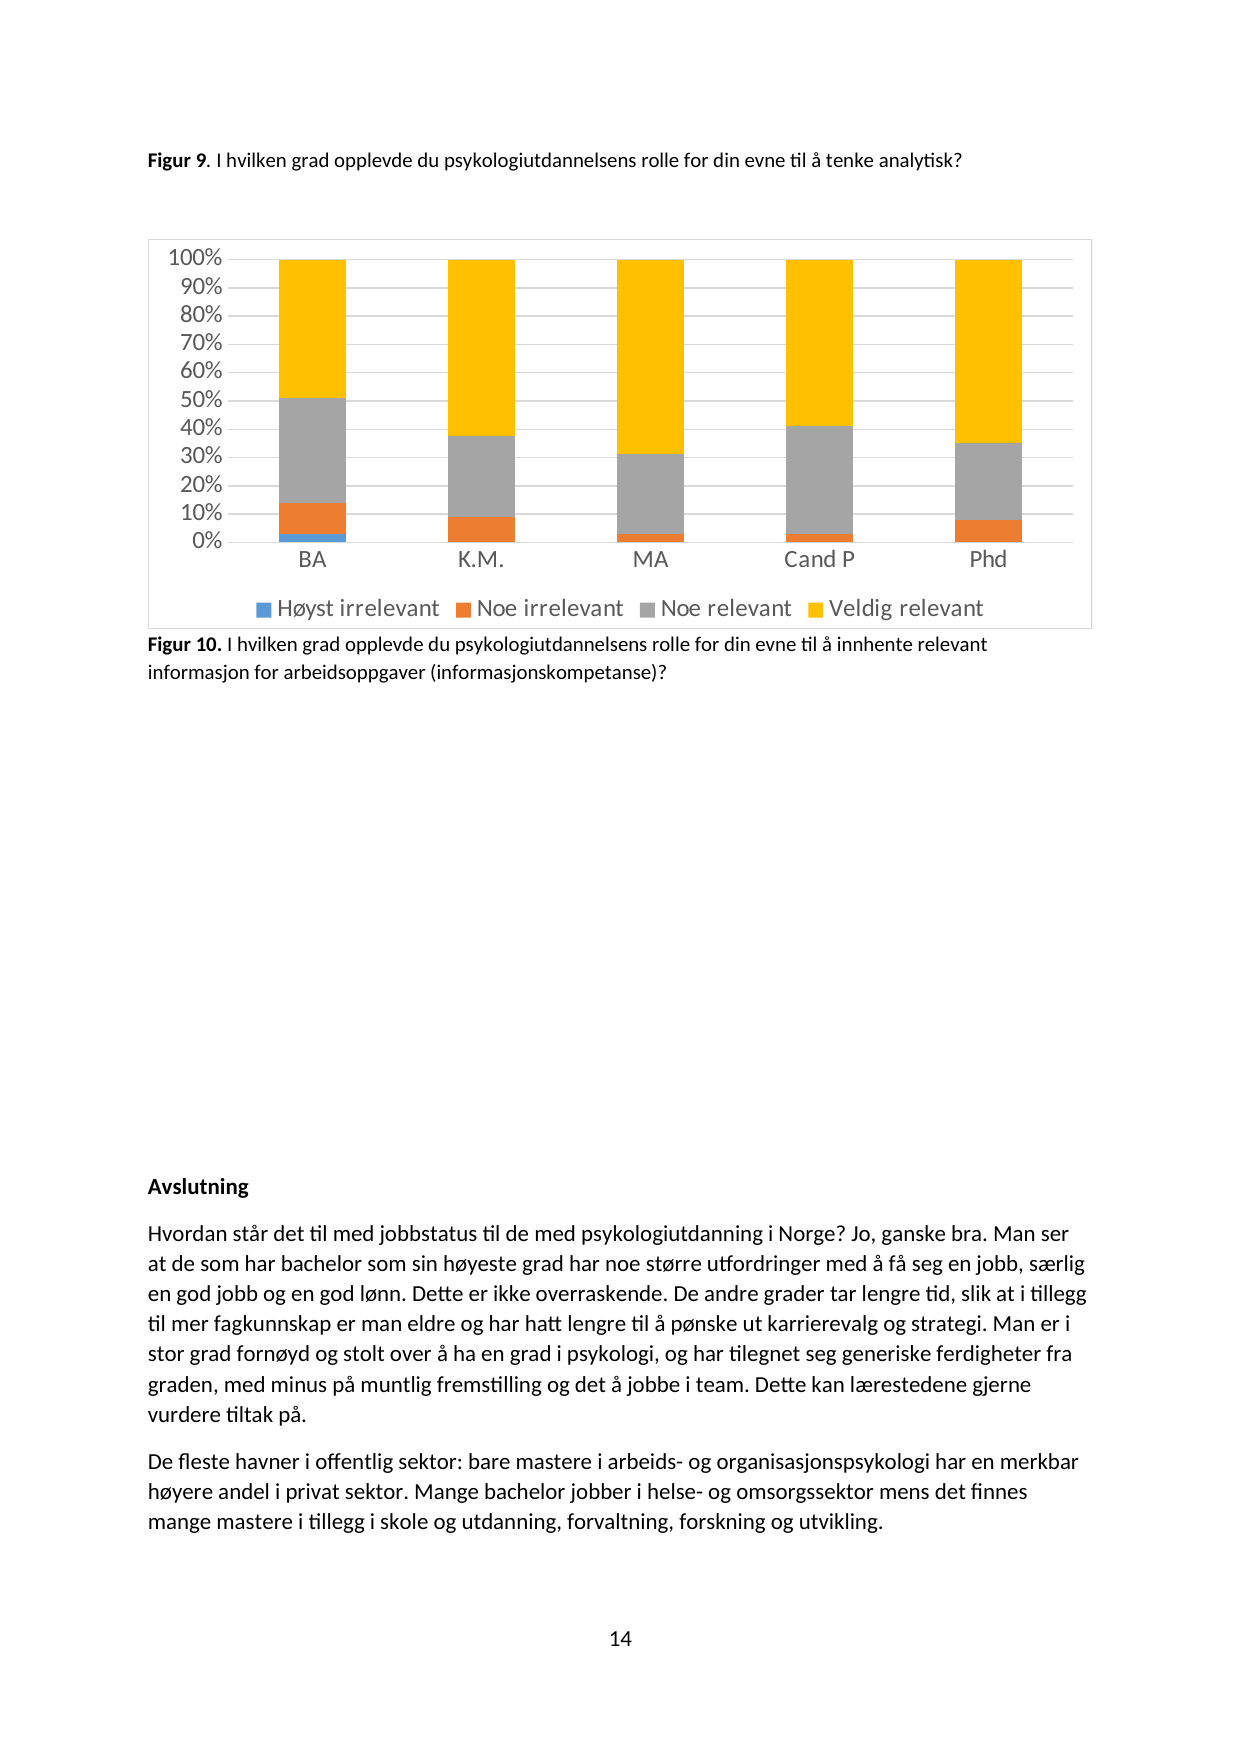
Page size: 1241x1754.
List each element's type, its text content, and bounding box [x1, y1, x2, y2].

text Figur 10. I hvilken grad opplevde du psykologiutdannelsens rolle for din evne til å innhente relevant informasjon for arbeidsoppgaver (informasjonskompetanse)? [148, 629, 1093, 684]
text Hvordan står det til med jobbstatus til de med psykologiutdanning i Norge? Jo, ganske bra. Man ser at de som har bachelor som sin høyeste grad har noe større utfordringer med å få seg en jobb, særlig en god jobb og en god lønn. Dette er ikke overraskende. De andre grader tar lengre tid, slik at i tillegg til mer fagkunnskap er man eldre og har hatt lengre til å pønske ut karrierevalg og strategi. Man er i stor grad fornøyd og stolt over å ha en grad i psykologi, og har tilegnet seg generiske ferdigheter fra graden, med minus på muntlig fremstilling og det å jobbe i team. Dette kan lærestedene gjerne vurdere tiltak på. [148, 1219, 1093, 1428]
text De fleste havner i offentlig sektor: bare mastere i arbeids- og organisasjonspsykologi har en merkbar høyere andel i privat sektor. Mange bachelor jobber i helse- og omsorgssektor mens det finnes mange mastere i tillegg i skole og utdanning, forvaltning, forskning og utvikling. [148, 1447, 1093, 1535]
text Avslutning [148, 1172, 1093, 1200]
text Figur 9. I hvilken grad opplevde du psykologiutdannelsens rolle for din evne til å tenke analytisk? [148, 148, 1093, 173]
